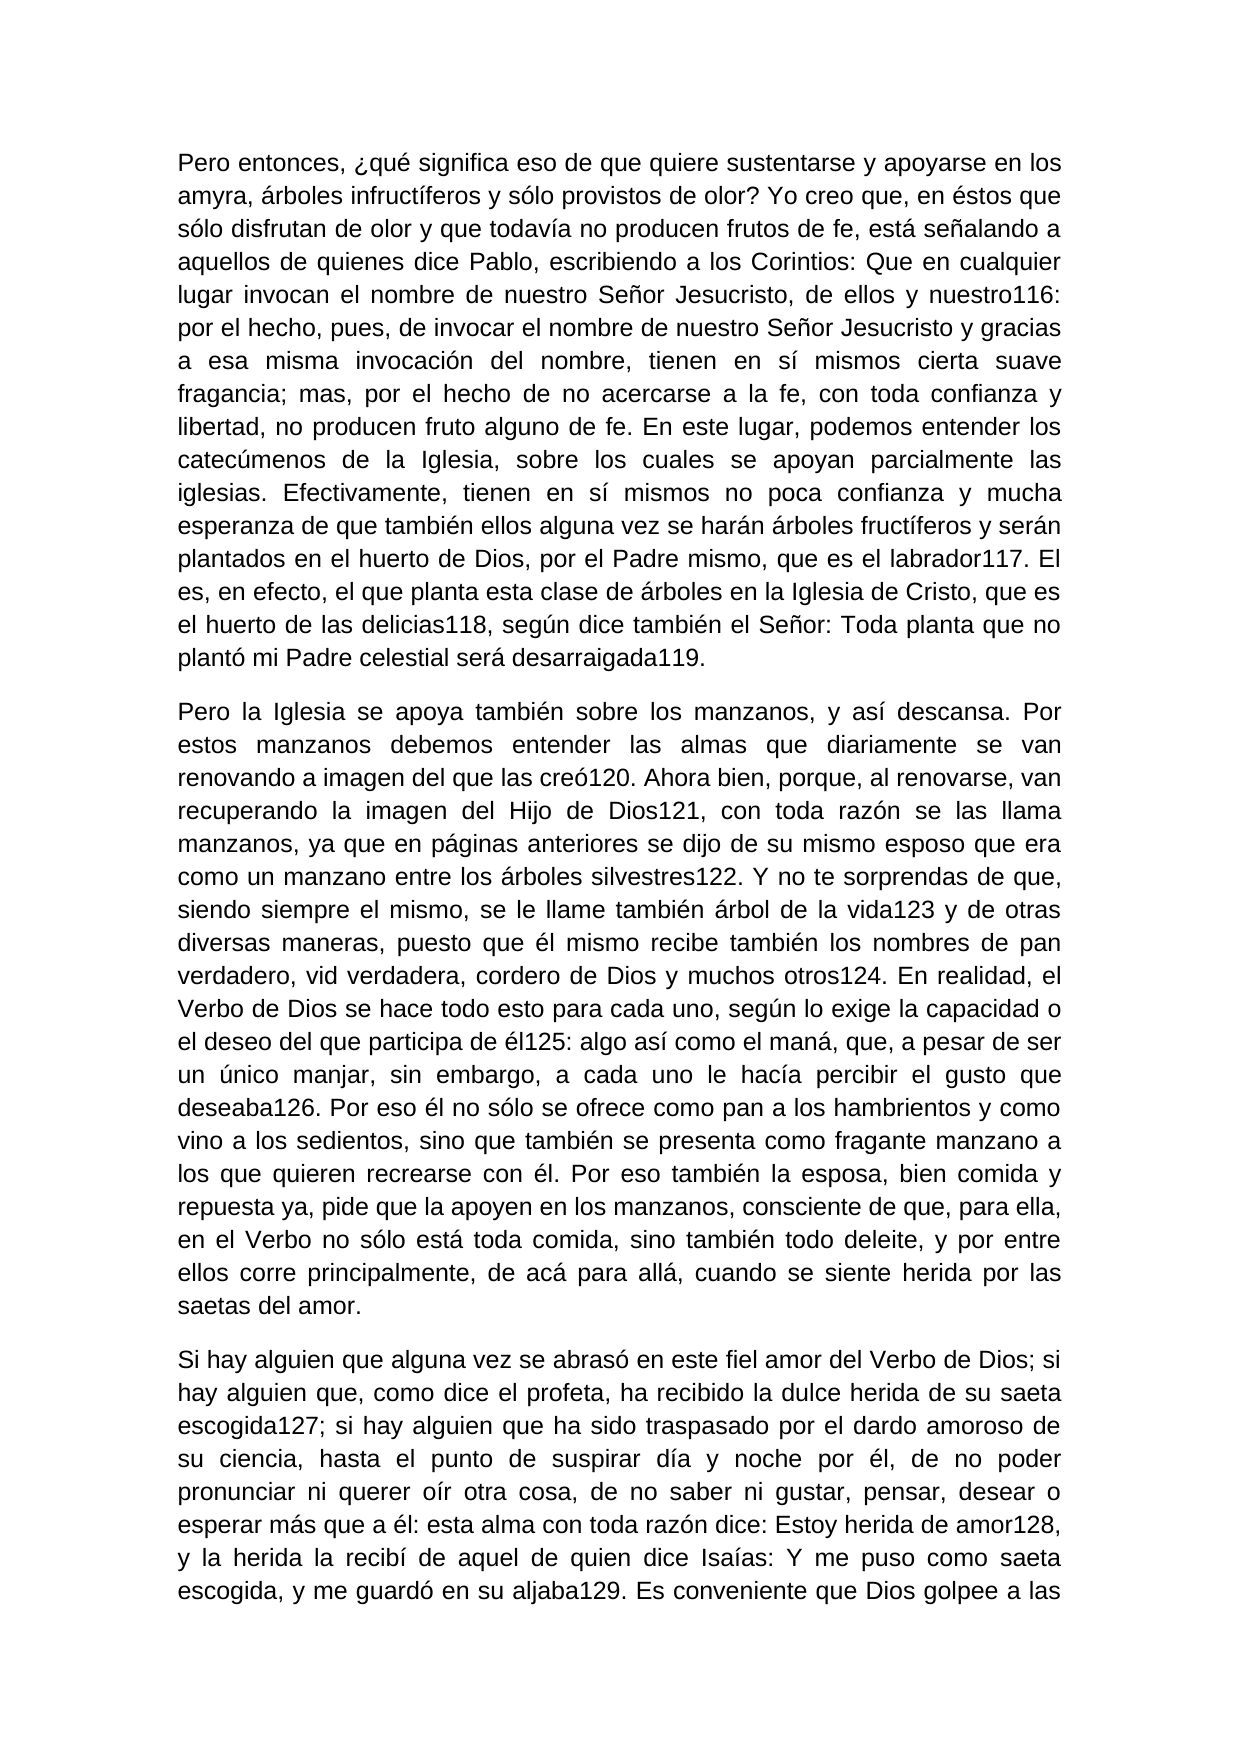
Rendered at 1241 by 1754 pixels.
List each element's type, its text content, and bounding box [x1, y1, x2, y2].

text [177, 1345, 1063, 1605]
text Pero entonces, ¿qué significa eso de que quiere sustentarse y apoyarse en los amyra, árboles infructíferos y sólo provistos de olor? Yo creo que, en éstos que sólo disfrutan de olor y que todavía no producen frutos de fe, está señalando a aquellos de quienes dice Pablo, escribiendo a los Corintios: Que en cualquier lugar invocan el nombre de nuestro Señor Jesucristo, de ellos y nuestro116: por el hecho, pues, de invocar el nombre de nuestro Señor Jesucristo y gracias a esa misma invocación del nombre, tienen en sí mismos cierta suave fragancia; mas, por el hecho de no acercarse a la fe, con toda confianza y libertad, no producen fruto alguno de fe. En este lugar, podemos entender los catecúmenos de la Iglesia, sobre los cuales se apoyan parcialmente las iglesias. Efectivamente, tienen en sí mismos no poca confianza y mucha esperanza de que también ellos alguna vez se harán árboles fructíferos y serán plantados en el huerto de Dios, por el Padre mismo, que es el labrador117. El es, en efecto, el que planta esta clase de árboles en la Iglesia de Cristo, que es el huerto de las delicias118, según dice también el Señor: Toda planta que no plantó mi Padre celestial será desarraigada119. [177, 148, 1063, 672]
text Pero la Iglesia se apoya también sobre los manzanos, y así descansa. Por estos manzanos debemos entender las almas que diariamente se van renovando a imagen del que las creó120. Ahora bien, porque, al renovarse, van recuperando la imagen del Hijo de Dios121, con toda razón se las llama manzanos, ya que en páginas anteriores se dijo de su mismo esposo que era como un manzano entre los árboles silvestres122. Y no te sorprendas de que, siendo siempre el mismo, se le llame también árbol de la vida123 y de otras diversas maneras, puesto que él mismo recibe también los nombres de pan verdadero, vid verdadera, cordero de Dios y muchos otros124. En realidad, el Verbo de Dios se hace todo esto para cada uno, según lo exige la capacidad o el deseo del que participa de él125: algo así como el maná, que, a pesar de ser un único manjar, sin embargo, a cada uno le hacía percibir el gusto que deseaba126. Por eso él no sólo se ofrece como pan a los hambrientos y como vino a los sedientos, sino que también se presenta como fragante manzano a los que quieren recrearse con él. Por eso también la esposa, bien comida y repuesta ya, pide que la apoyen en los manzanos, consciente de que, para ella, en el Verbo no sólo está toda comida, sino también todo deleite, y por entre ellos corre principalmente, de acá para allá, cuando se siente herida por las saetas del amor. [177, 697, 1063, 1320]
